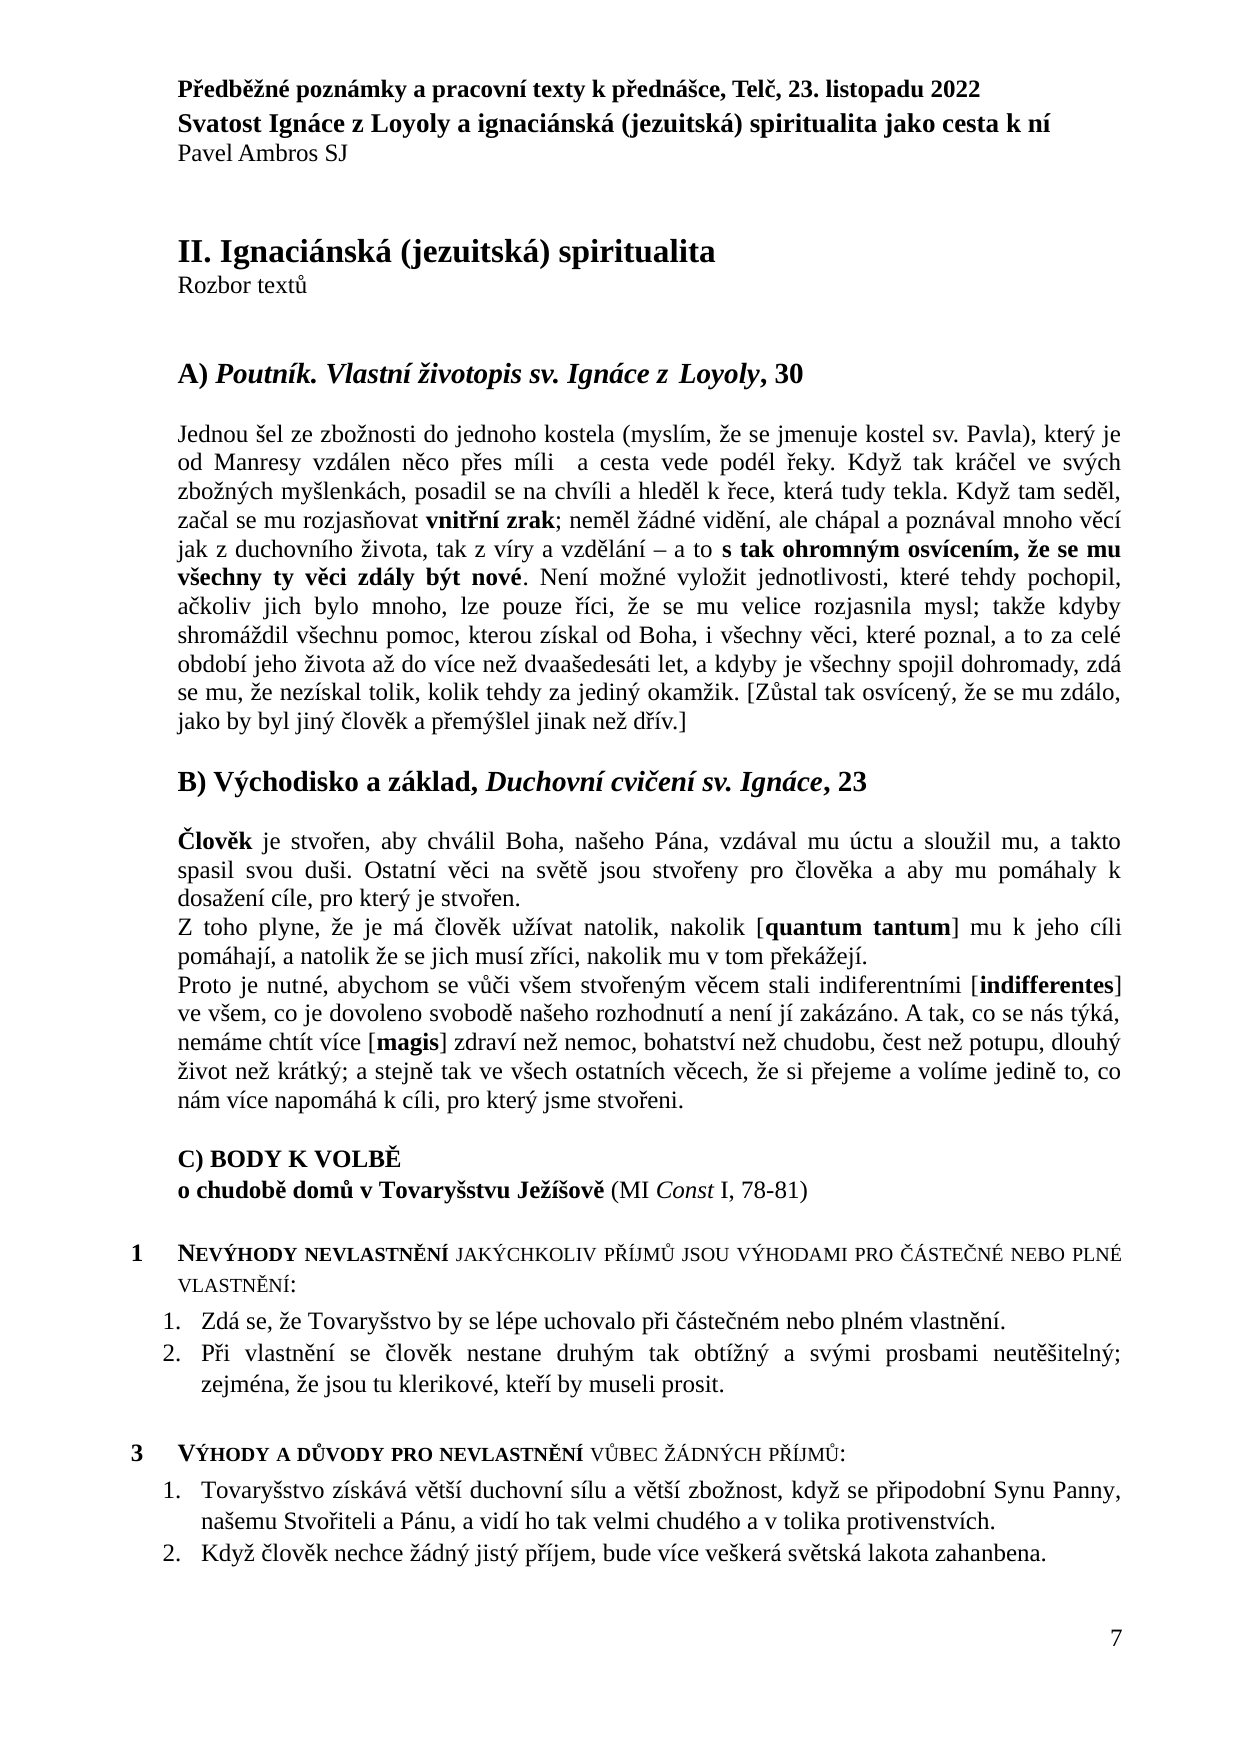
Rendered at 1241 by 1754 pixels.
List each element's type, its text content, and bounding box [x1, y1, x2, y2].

text 3 Výhody a důvody pro nevlastnění vůbec žádných příjmů: [131, 1436, 1122, 1467]
text Jednou šel ze zbožnosti do jednoho kostela (myslím, že se jmenuje kostel sv. Pavla), který je od Manresy vzdálen něco přes míli a cesta vede podél řeky. Když tak kráčel ve svých zbožných myšlenkách, posadil se na chvíli a hleděl k řece, která tudy tekla. Když tam seděl, začal se mu rozjasňovat vnitřní zrak; neměl žádné vidění, ale chápal a poznával mnoho věcí jak z duchovního života, tak z víry a vzdělání – a to s tak ohromným osvícením, že se mu všechny ty věci zdály být nové. Není možné vyložit jednotlivosti, které tehdy pochopil, ačkoliv jich bylo mnoho, lze pouze říci, že se mu velice rozjasnila mysl; takže kdyby shromáždil všechnu pomoc, kterou získal od Boha, i všechny věci, které poznal, a to za celé období jeho života až do více než dvaašedesáti let, a kdyby je všechny spojil dohromady, zdá se mu, že nezískal tolik, kolik tehdy za jediný okamžik. [Zůstal tak osvícený, že se mu zdálo, jako by byl jiný člověk a přemýšlel jinak než dřív.] [177, 419, 1122, 735]
text 1. Tovaryšstvo získává větší duchovní sílu a větší zbožnost, když se připodobní Synu Panny, našemu Stvořiteli a Pánu, a vidí ho tak velmi chudého a v tolika protivenstvích. [134, 1473, 1122, 1536]
text 2. Když člověk nechce žádný jistý příjem, bude více veškerá světská lakota zahanbena. [134, 1536, 1122, 1567]
text o chudobě domů v Tovaryšstvu Ježíšově (MI Const I, 78-81) [177, 1173, 1122, 1205]
text 1. Zdá se, že Tovaryšstvo by se lépe uchovalo při částečném nebo plném vlastnění. [134, 1305, 1122, 1336]
text 1 Nevýhody nevlastnění jakýchkoliv příjmů jsou výhodami pro částečné nebo plné vlastnění: [131, 1236, 1122, 1298]
text Z toho plyne, že je má člověk užívat natolik, nakolik [quantum tantum] mu k jeho cíli pomáhají, a natolik že se jich musí zříci, nakolik mu v tom překážejí. [177, 912, 1122, 970]
text A) Poutník. Vlastní životopis sv. Ignáce z Loyoly, 30 [177, 356, 1122, 390]
text Rozbor textů [177, 270, 1122, 299]
text C) body k volbě [177, 1142, 1122, 1173]
text Proto je nutné, abychom se vůči všem stvořeným věcem stali indiferentními [indifferentes] ve všem, co je dovoleno svobodě našeho rozhodnutí a není jí zakázáno. A tak, co se nás týká, nemáme chtít více [magis] zdraví než nemoc, bohatství než chudobu, čest než potupu, dlouhý život než krátký; a stejně tak ve všech ostatních věcech, že si přejeme a volíme jedině to, co nám více napomáhá k cíli, pro který jsme stvořeni. [177, 970, 1122, 1113]
text B) Východisko a základ, Duchovní cvičení sv. Ignáce, 23 [177, 764, 1122, 797]
text Člověk je stvořen, aby chválil Boha, našeho Pána, vzdával mu úctu a sloužil mu, a takto spasil svou duši. Ostatní věci na světě jsou stvořeny pro člověka a aby mu pomáhaly k dosažení cíle, pro který je stvořen. [177, 826, 1122, 912]
subtitle II. Ignaciánská (jezuitská) spiritualita [177, 232, 1122, 270]
text 2. Při vlastnění se člověk nestane druhým tak obtížný a svými prosbami neutěšitelný; zejména, že jsou tu klerikové, kteří by museli prosit. [134, 1336, 1122, 1398]
